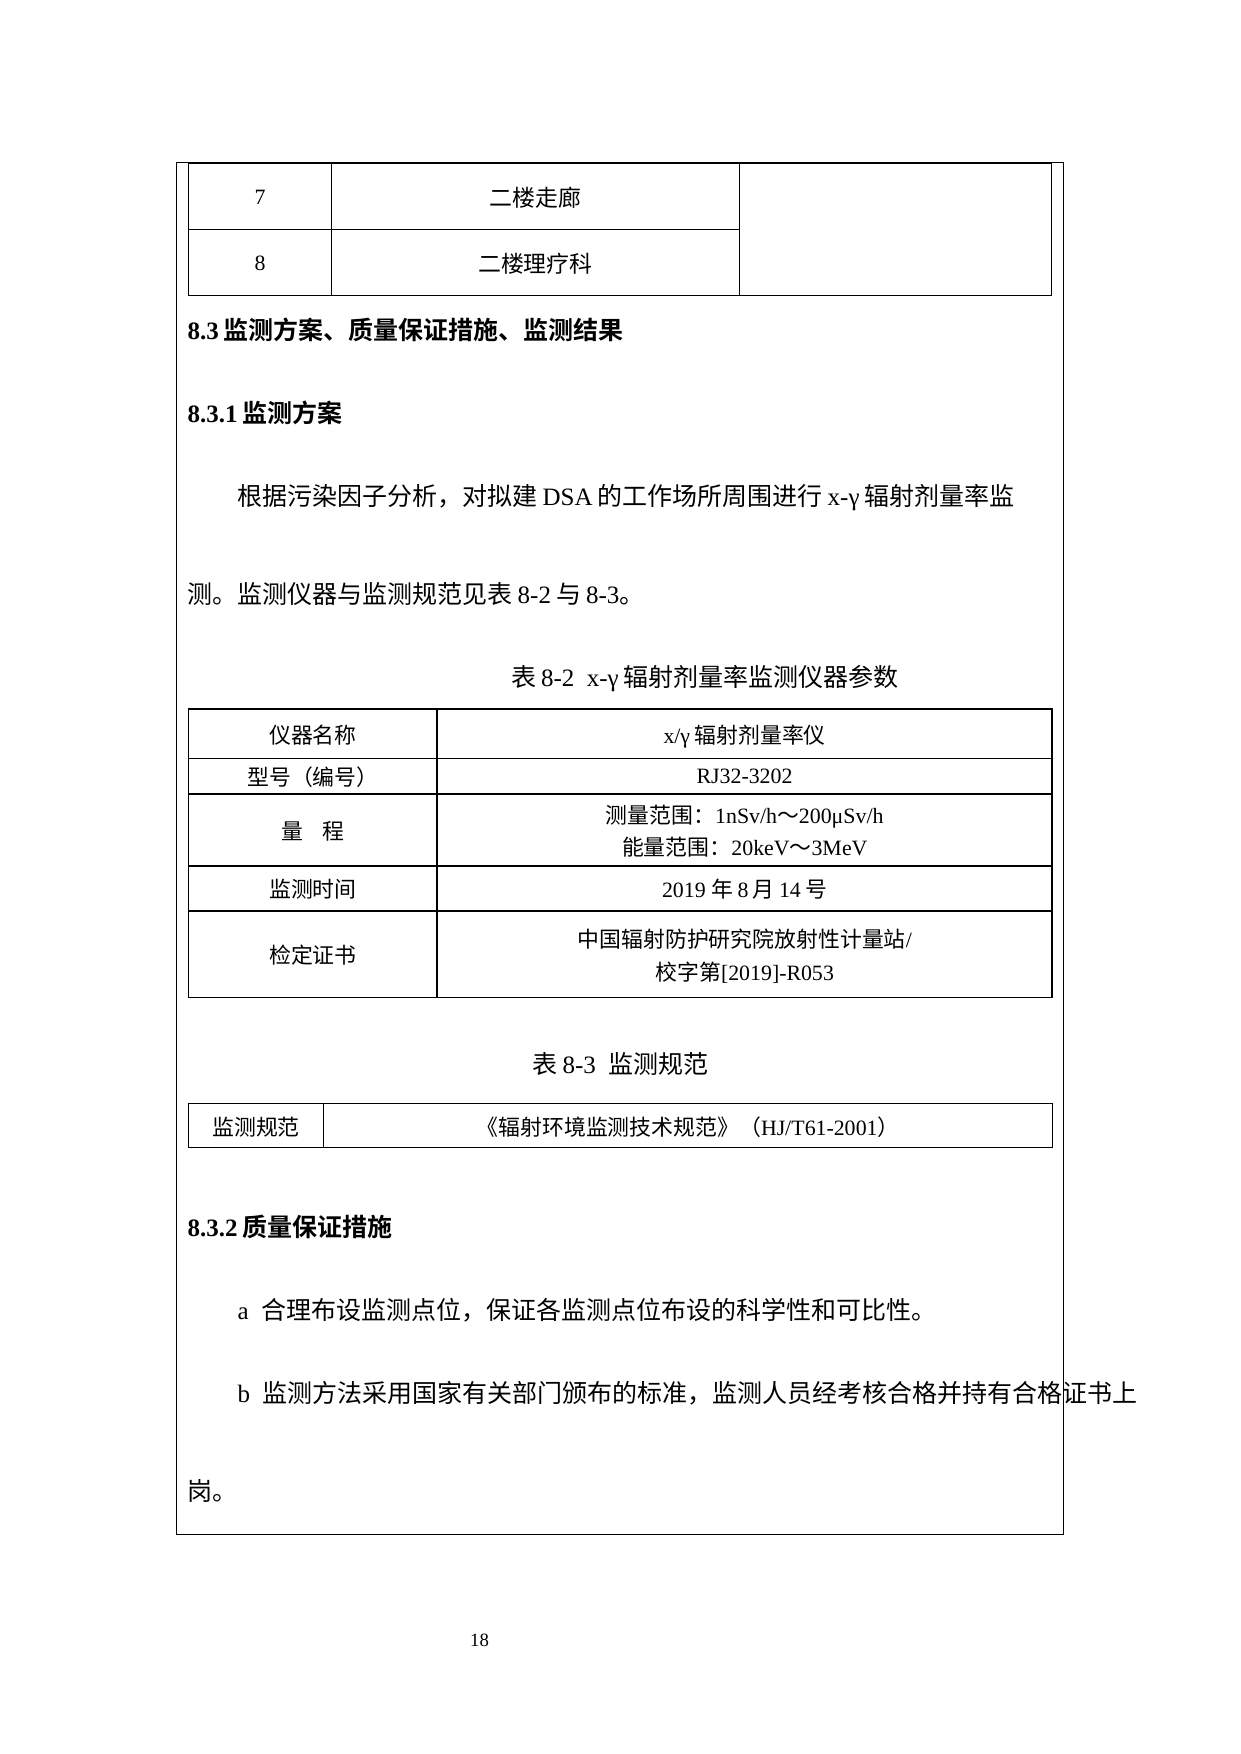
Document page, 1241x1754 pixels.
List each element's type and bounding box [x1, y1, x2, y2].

table_header [177, 163, 1063, 1534]
